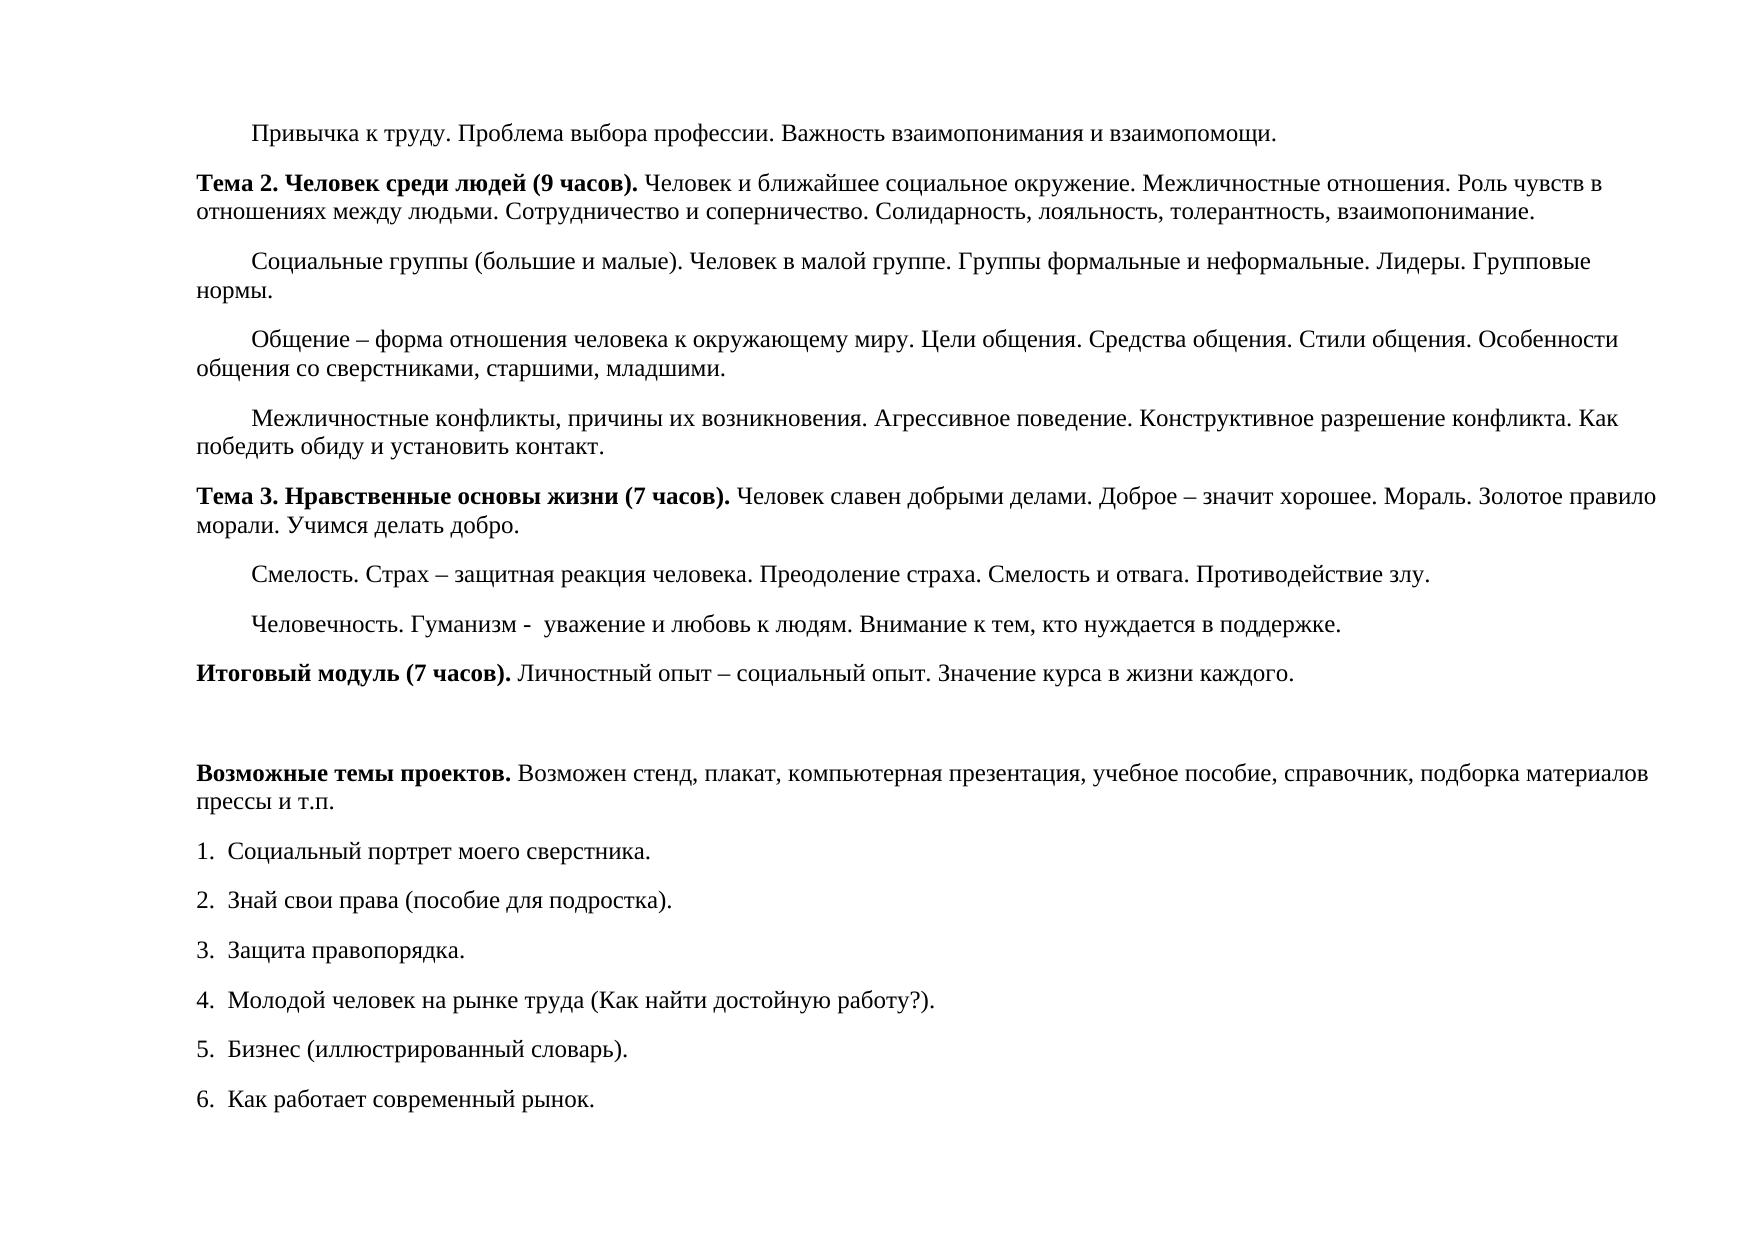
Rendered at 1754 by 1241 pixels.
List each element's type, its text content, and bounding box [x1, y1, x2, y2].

text Человечность. Гуманизм - уважение и любовь к людям. Внимание к тем, кто нуждается в поддержке. [196, 609, 1665, 638]
text Привычка к труду. Проблема выбора профессии. Важность взаимопонимания и взаимопомощи. [196, 118, 1665, 147]
text Возможные темы проектов. Возможен стенд, плакат, компьютерная презентация, учебное пособие, справочник, подборка материалов прессы и т.п. [196, 758, 1665, 815]
text 1. Социальный портрет моего сверстника. [196, 836, 1665, 865]
text Смелость. Страх – защитная реакция человека. Преодоление страха. Смелость и отвага. Противодействие злу. [196, 559, 1665, 588]
text Тема 3. Нравственные основы жизни (7 часов). Человек славен добрыми делами. Доброе – значит хорошее. Мораль. Золотое правило морали. Учимся делать добро. [196, 481, 1665, 538]
text 4. Молодой человек на рынке труда (Как найти достойную работу?). [196, 985, 1665, 1013]
text Социальные группы (большие и малые). Человек в малой группе. Группы формальные и неформальные. Лидеры. Групповые нормы. [196, 246, 1665, 303]
text 3. Защита правопорядка. [196, 935, 1665, 964]
text 2. Знай свои права (пособие для подростка). [196, 886, 1665, 914]
text 6. Как работает современный рынок. [196, 1084, 1665, 1113]
text Тема 2. Человек среди людей (9 часов). Человек и ближайшее социальное окружение. Межличностные отношения. Роль чувств в отношениях между людьми. Сотрудничество и соперничество. Солидарность, лояльность, толерантность, взаимопонимание. [196, 168, 1665, 225]
text Итоговый модуль (7 часов). Личностный опыт – социальный опыт. Значение курса в жизни каждого. [196, 658, 1665, 687]
text Межличностные конфликты, причины их возникновения. Агрессивное поведение. Конструктивное разрешение конфликта. Как победить обиду и установить контакт. [196, 403, 1665, 460]
text Общение – форма отношения человека к окружающему миру. Цели общения. Средства общения. Стили общения. Особенности общения со сверстниками, старшими, младшими. [196, 324, 1665, 382]
text 5. Бизнес (иллюстрированный словарь). [196, 1034, 1665, 1063]
